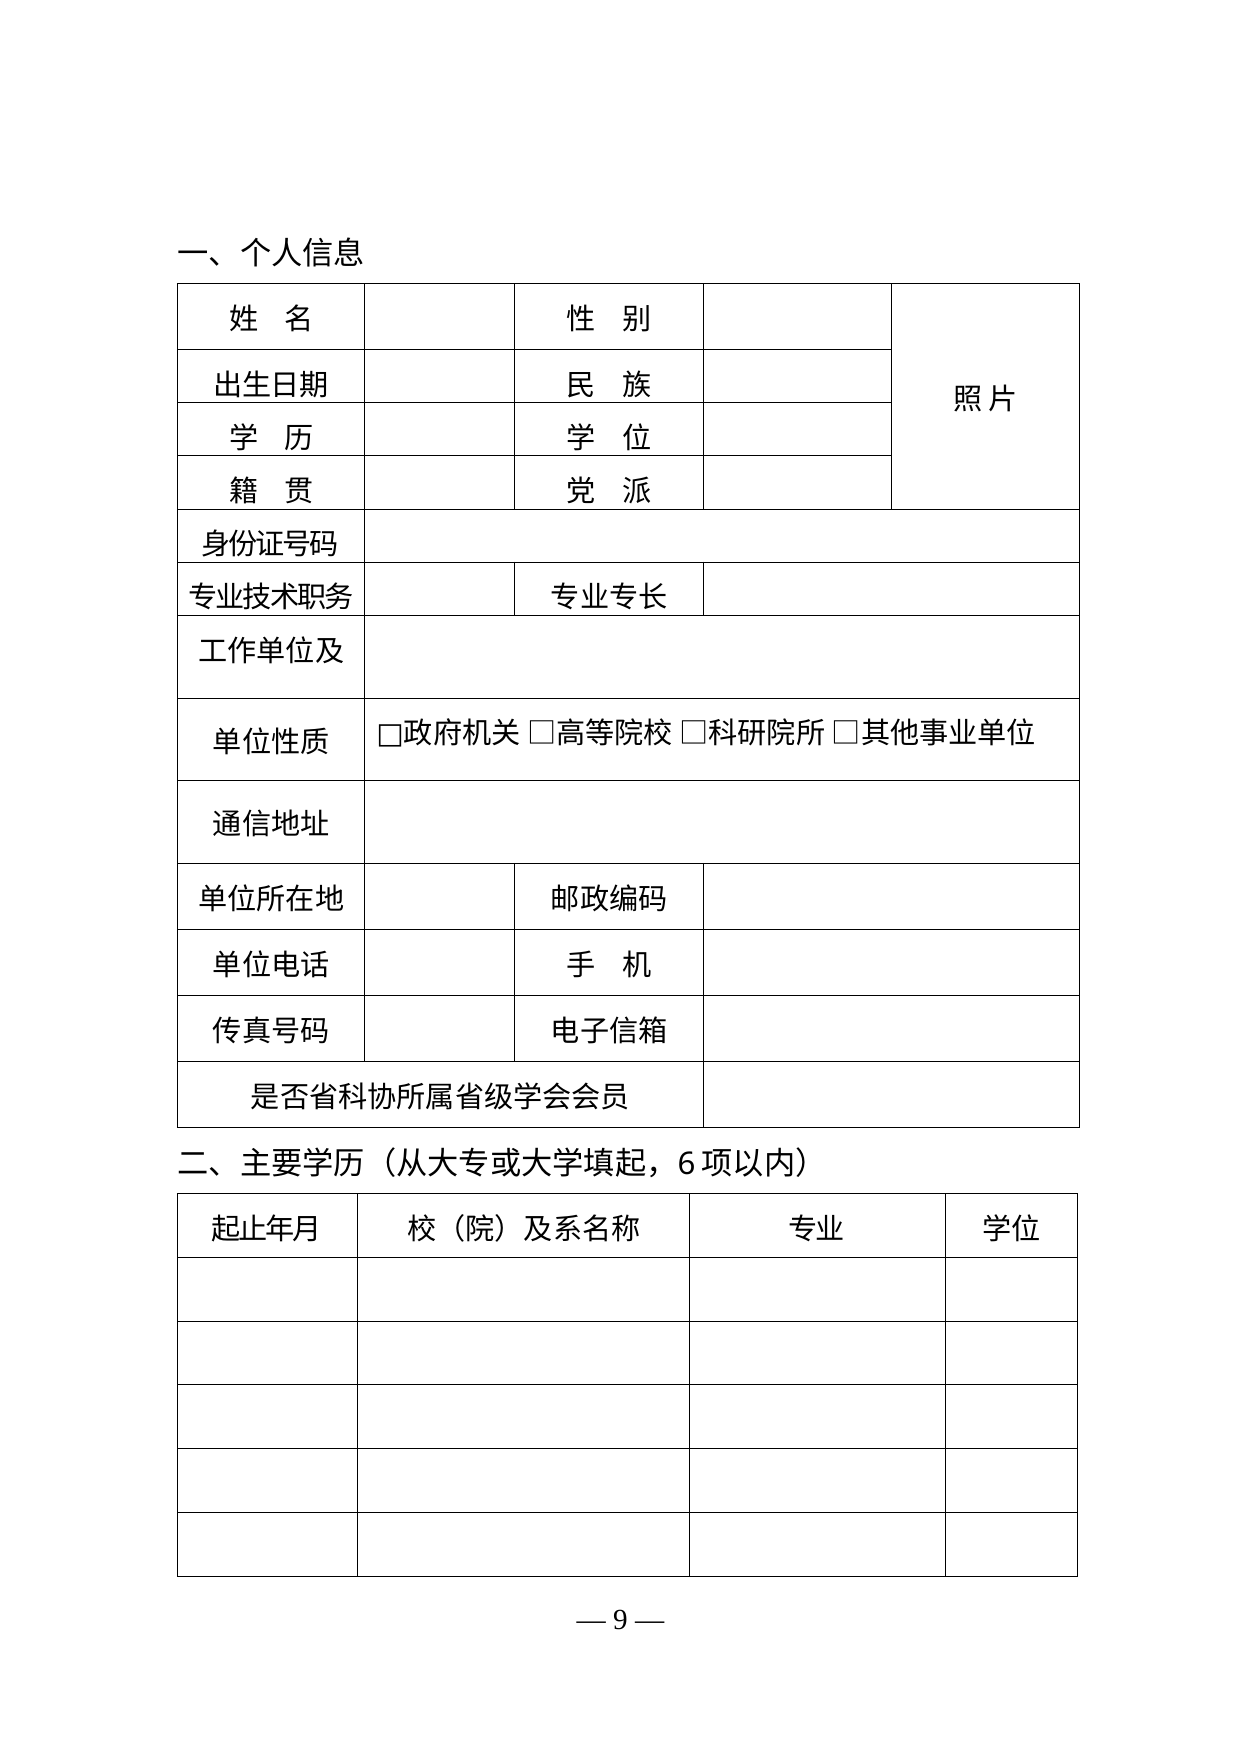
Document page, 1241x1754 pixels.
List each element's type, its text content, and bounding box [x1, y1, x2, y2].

text 二、主要学历（从大专或大学填起，6项以内） [177, 1128, 1063, 1193]
table_cell 学 位 [515, 403, 703, 455]
table_cell [365, 996, 514, 1061]
table_header 专业 [690, 1194, 945, 1257]
table_header 姓 名 [178, 284, 364, 349]
table_cell 手 机 [515, 930, 703, 995]
table_cell 工作单位及 行政职务 [178, 616, 364, 697]
table_cell 电子信箱 [515, 996, 703, 1061]
table_cell [365, 456, 514, 508]
table_cell [946, 1322, 1077, 1384]
table_cell [704, 1062, 1079, 1127]
table_cell 单位电话 [178, 930, 364, 995]
table_cell 单位性质 [178, 699, 364, 780]
table_cell [365, 930, 514, 995]
table_cell [690, 1322, 945, 1384]
table_cell [704, 864, 1079, 929]
table_cell [365, 563, 514, 615]
table_cell [946, 1513, 1077, 1576]
table_cell [690, 1449, 945, 1512]
table_cell [365, 781, 1079, 863]
table_cell [358, 1385, 689, 1448]
table_cell [358, 1449, 689, 1512]
table_cell 身份证号码 [178, 510, 364, 562]
table_cell [365, 403, 514, 455]
table_cell [178, 1322, 357, 1384]
table_cell [690, 1513, 945, 1576]
table_cell [178, 1513, 357, 1576]
table_cell [946, 1385, 1077, 1448]
table_cell 学 历 [178, 403, 364, 455]
table_cell [358, 1258, 689, 1321]
table_cell [704, 350, 891, 402]
table_cell 党 派 [515, 456, 703, 508]
table_cell 出生日期 [178, 350, 364, 402]
table_cell [690, 1258, 945, 1321]
table_cell [704, 563, 1079, 615]
table_header 起止年月 [178, 1194, 357, 1257]
table_cell [365, 616, 1079, 697]
table_cell 通信地址 [178, 781, 364, 863]
table_cell [704, 403, 891, 455]
table_cell 传真号码 [178, 996, 364, 1061]
table_cell 专业专长 [515, 563, 703, 615]
table_cell 民 族 [515, 350, 703, 402]
table_cell [358, 1322, 689, 1384]
table_cell [704, 996, 1079, 1061]
table_cell 是否省科协所属省级学会会员 [178, 1062, 703, 1127]
table_cell [178, 1258, 357, 1321]
table_cell [365, 510, 1079, 562]
table_cell [178, 1449, 357, 1512]
table_header [704, 284, 891, 349]
table_cell 单位所在地 [178, 864, 364, 929]
table_cell [358, 1513, 689, 1576]
table_cell [704, 930, 1079, 995]
table_cell [946, 1258, 1077, 1321]
table_cell [365, 864, 514, 929]
table_cell [365, 350, 514, 402]
table_cell [946, 1449, 1077, 1512]
table_cell 邮政编码 [515, 864, 703, 929]
table_cell [690, 1385, 945, 1448]
table_cell 籍 贯 [178, 456, 364, 508]
table_cell 专业技术职务 [178, 563, 364, 615]
table_cell [704, 456, 891, 508]
table_header 照 片 [892, 284, 1079, 508]
table_header 学位 [946, 1194, 1077, 1257]
table_header 性 别 [515, 284, 703, 349]
text 一、个人信息 [177, 218, 1063, 283]
table_header 校（院）及系名称 [358, 1194, 689, 1257]
table_cell □政府机关 □高等院校 □科研院所 □其他事业单位 □国有企业 □民营企业 □外资企业 □其他 [365, 699, 1079, 780]
table_header [365, 284, 514, 349]
table_cell [178, 1385, 357, 1448]
